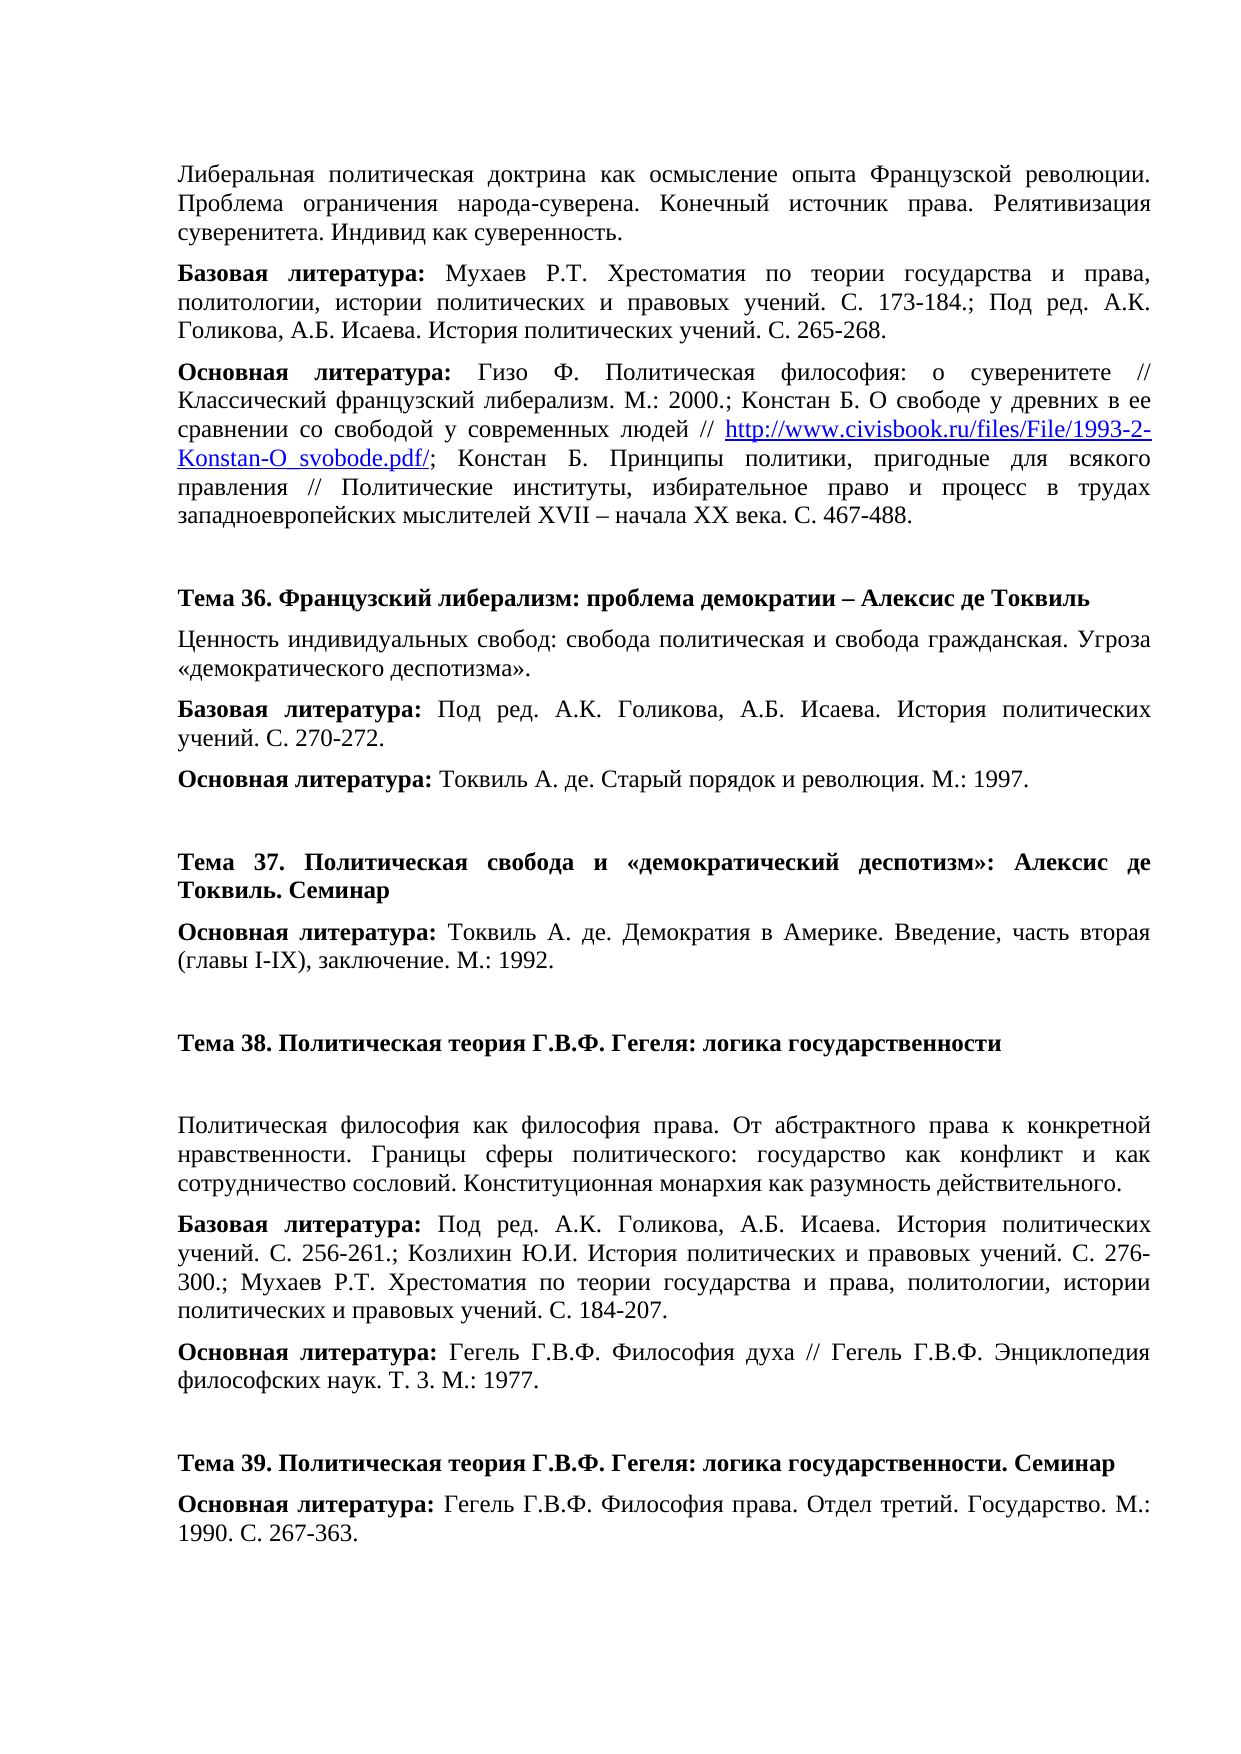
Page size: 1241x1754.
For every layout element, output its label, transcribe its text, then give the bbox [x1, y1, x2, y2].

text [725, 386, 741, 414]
text Политическая философия как философия права. От абстрактного права к конкретной нравственности. Границы сферы политического: государство как конфликт и как сотрудничество сословий. Конституционная монархия как разумность действительного. [177, 1111, 1152, 1197]
text Базовая литература: Мухаев Р.Т. Хрестоматия по теории государства и права, политологии, истории политических и правовых учений. С. 173-184.; Под ред. А.К. Голикова, А.Б. Исаева. История политических учений. С. 265-268. [177, 258, 1152, 344]
text Тема 37. Политическая свобода и «демократический деспотизм»: Алексис де Токвиль. Семинар [177, 847, 1152, 904]
text Либеральная политическая доктрина как осмысление опыта Французской революции. Проблема ограничения народа-суверена. Конечный источник права. Релятивизация суверенитета. Индивид как суверенность. [177, 159, 1152, 246]
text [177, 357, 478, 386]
text Основная литература: Токвиль А. де. Старый порядок и революция. М.: 1997. [177, 764, 1152, 793]
text Ценность индивидуальных свобод: свобода политическая и свобода гражданская. Угроза «демократического деспотизма». [177, 624, 1152, 682]
text Базовая литература: Под ред. А.К. Голикова, А.Б. Исаева. История политических учений. С. 256-261.; Козлихин Ю.И. История политических и правовых учений. С. 276-300.; Мухаев Р.Т. Хрестоматия по теории государства и права, политологии, истории политических и правовых учений. С. 184-207. [177, 1209, 1152, 1324]
text Тема 39. Политическая теория Г.В.Ф. Гегеля: логика государственности. Семинар [177, 1448, 1152, 1477]
text Основная литература: Гегель Г.В.Ф. Философия духа // Гегель Г.В.Ф. Энциклопедия философских наук. Т. 3. М.: 1977. [177, 1337, 1152, 1394]
text Основная литература: Токвиль А. де. Демократия в Америке. Введение, часть вторая (главы I-IX), заключение. М.: 1992. [177, 917, 1152, 974]
text Тема 38. Политическая теория Г.В.Ф. Гегеля: логика государственности [177, 1028, 1152, 1057]
text Тема 36. Французский либерализм: проблема демократии – Алексис де Токвиль [177, 583, 1152, 612]
text Основная литература: Гизо Ф. Политическая философия: о суверенитете // Классический французский либерализм. М.: 2000.; Констан Б. О свободе у древних в ее сравнении со свободой у современных людей // http://www.civisbook.ru/files/File/1993-2-Konstan-O_svobode.pdf/; Констан Б. Принципы политики, пригодные для всякого правления // Политические институты, избирательное право и процесс в трудах западноевропейских мыслителей XVII – начала XX века. С. 467-488. [177, 443, 1152, 529]
text Базовая литература: Под ред. А.К. Голикова, А.Б. Исаева. История политических учений. С. 270-272. [177, 694, 1152, 752]
text Основная литература: Гегель Г.В.Ф. Философия права. Отдел третий. Государство. М.: 1990. С. 267-363. [177, 1489, 1152, 1547]
